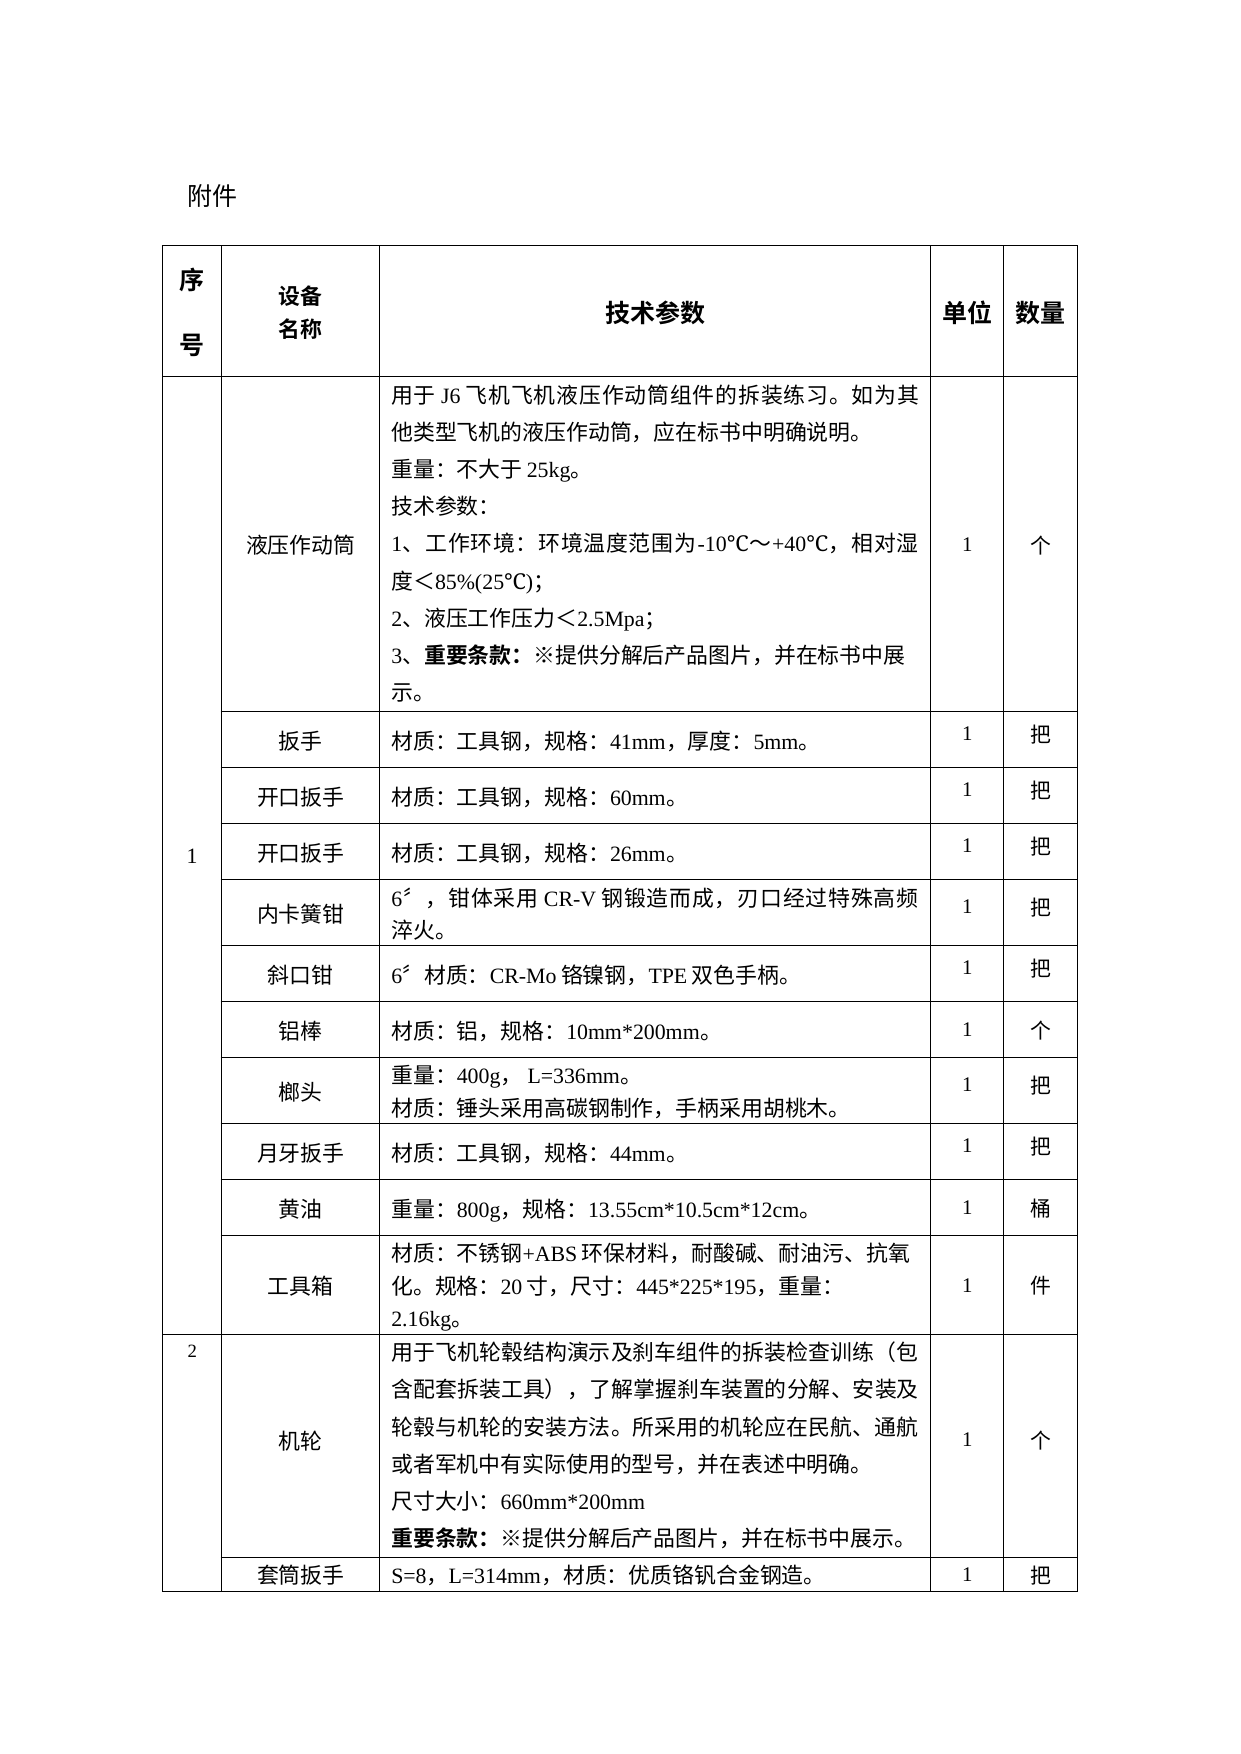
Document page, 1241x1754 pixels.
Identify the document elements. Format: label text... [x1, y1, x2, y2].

table_cell 斜口钳 [222, 946, 379, 1001]
table_cell 工具箱 [222, 1236, 379, 1333]
table_cell 重量：400g， L=336mm。 材质：锤头采用高碳钢制作，手柄采用胡桃木。 [380, 1058, 930, 1123]
table_cell 套筒扳手 [222, 1558, 379, 1591]
table_cell 材质：工具钢，规格：60mm。 [380, 768, 930, 823]
table_cell 1 [931, 768, 1003, 823]
table_cell 榔头 [222, 1058, 379, 1123]
table_cell 开口扳手 [222, 824, 379, 879]
table_header 设备 名称 [222, 246, 379, 376]
table_cell 月牙扳手 [222, 1124, 379, 1179]
table_cell 内卡簧钳 [222, 880, 379, 945]
table_cell 扳手 [222, 712, 379, 767]
table_cell 用于飞机轮毂结构演示及刹车组件的拆装检查训练（包含配套拆装工具），了解掌握刹车装置的分解、安装及轮毂与机轮的安装方法。所采用的机轮应在民航、通航或者军机中有实际使用的型号，并在表述中明确。 尺寸大小：*200mm 重要条款：※提供分解后产品图片，并在标书中展示。 [380, 1335, 930, 1557]
table_cell 材质：工具钢，规格：26mm。 [380, 824, 930, 879]
table_cell 材质：铝，规格：10mm*200mm。 [380, 1002, 930, 1057]
table_cell 把 [1004, 880, 1077, 945]
table_cell 材质：不锈钢+ABS环保材料，耐酸碱、耐油污、抗氧化。规格：20寸，尺寸：445*225*195，重量：2.16kg。 [380, 1236, 930, 1333]
table_cell 2 [163, 1335, 221, 1591]
table_cell 1 [931, 712, 1003, 767]
table_cell 个 [1004, 377, 1077, 711]
text 附件 [187, 162, 1053, 227]
table_cell 1 [931, 1058, 1003, 1123]
table_cell 把 [1004, 712, 1077, 767]
table_header 序号 [163, 246, 221, 376]
table_cell 材质：工具钢，规格：41mm，厚度：5mm。 [380, 712, 930, 767]
table_cell 铝棒 [222, 1002, 379, 1057]
table_header 单位 [931, 246, 1003, 376]
table_cell 1 [163, 377, 221, 1333]
table_cell 把 [1004, 824, 1077, 879]
table_cell 个 [1004, 1335, 1077, 1557]
table_cell 把 [1004, 1058, 1077, 1123]
table_cell 1 [931, 1236, 1003, 1333]
table_cell 个 [1004, 1002, 1077, 1057]
table_cell 1 [931, 377, 1003, 711]
table_cell 用于J6飞机飞机液压作动筒组件的拆装练习。如为其他类型飞机的液压作动筒，应在标书中明确说明。 重量：不大于。 技术参数： 1、工作环境：环境温度范围为～+，相对湿度＜85%()； 2、液压工作压力＜2.5Mpa； 3、重要条款：※提供分解后产品图片，并在标书中展示。 [380, 377, 930, 711]
table_cell 1 [931, 824, 1003, 879]
table_cell 黄油 [222, 1180, 379, 1235]
table_cell 6〞材质：CR-Mo铬镍钢，TPE双色手柄。 [380, 946, 930, 1001]
table_cell 1 [931, 1335, 1003, 1557]
table_cell 1 [931, 1124, 1003, 1179]
table_cell 把 [1004, 1124, 1077, 1179]
table_cell 开口扳手 [222, 768, 379, 823]
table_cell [380, 1558, 930, 1591]
table_cell 件 [1004, 1236, 1077, 1333]
table_cell 1 [931, 1180, 1003, 1235]
table_cell 液压作动筒 [222, 377, 379, 711]
table_cell 桶 [1004, 1180, 1077, 1235]
table_cell 把 [1004, 1558, 1077, 1591]
table_cell 1 [931, 946, 1003, 1001]
table_cell 材质：工具钢，规格：44mm。 [380, 1124, 930, 1179]
table_cell 1 [931, 1558, 1003, 1591]
table_cell 把 [1004, 946, 1077, 1001]
table_cell 把 [1004, 768, 1077, 823]
table_cell 1 [931, 880, 1003, 945]
table_header 技术参数 [380, 246, 930, 376]
table_header 数量 [1004, 246, 1077, 376]
table_cell 重量：800g，规格：13.55cm*10.5cm*12cm。 [380, 1180, 930, 1235]
table_cell 机轮 [222, 1335, 379, 1557]
table_cell 6〞，钳体采用CR-V钢锻造而成，刃口经过特殊高频淬火。 [380, 880, 930, 945]
table_cell 1 [931, 1002, 1003, 1057]
